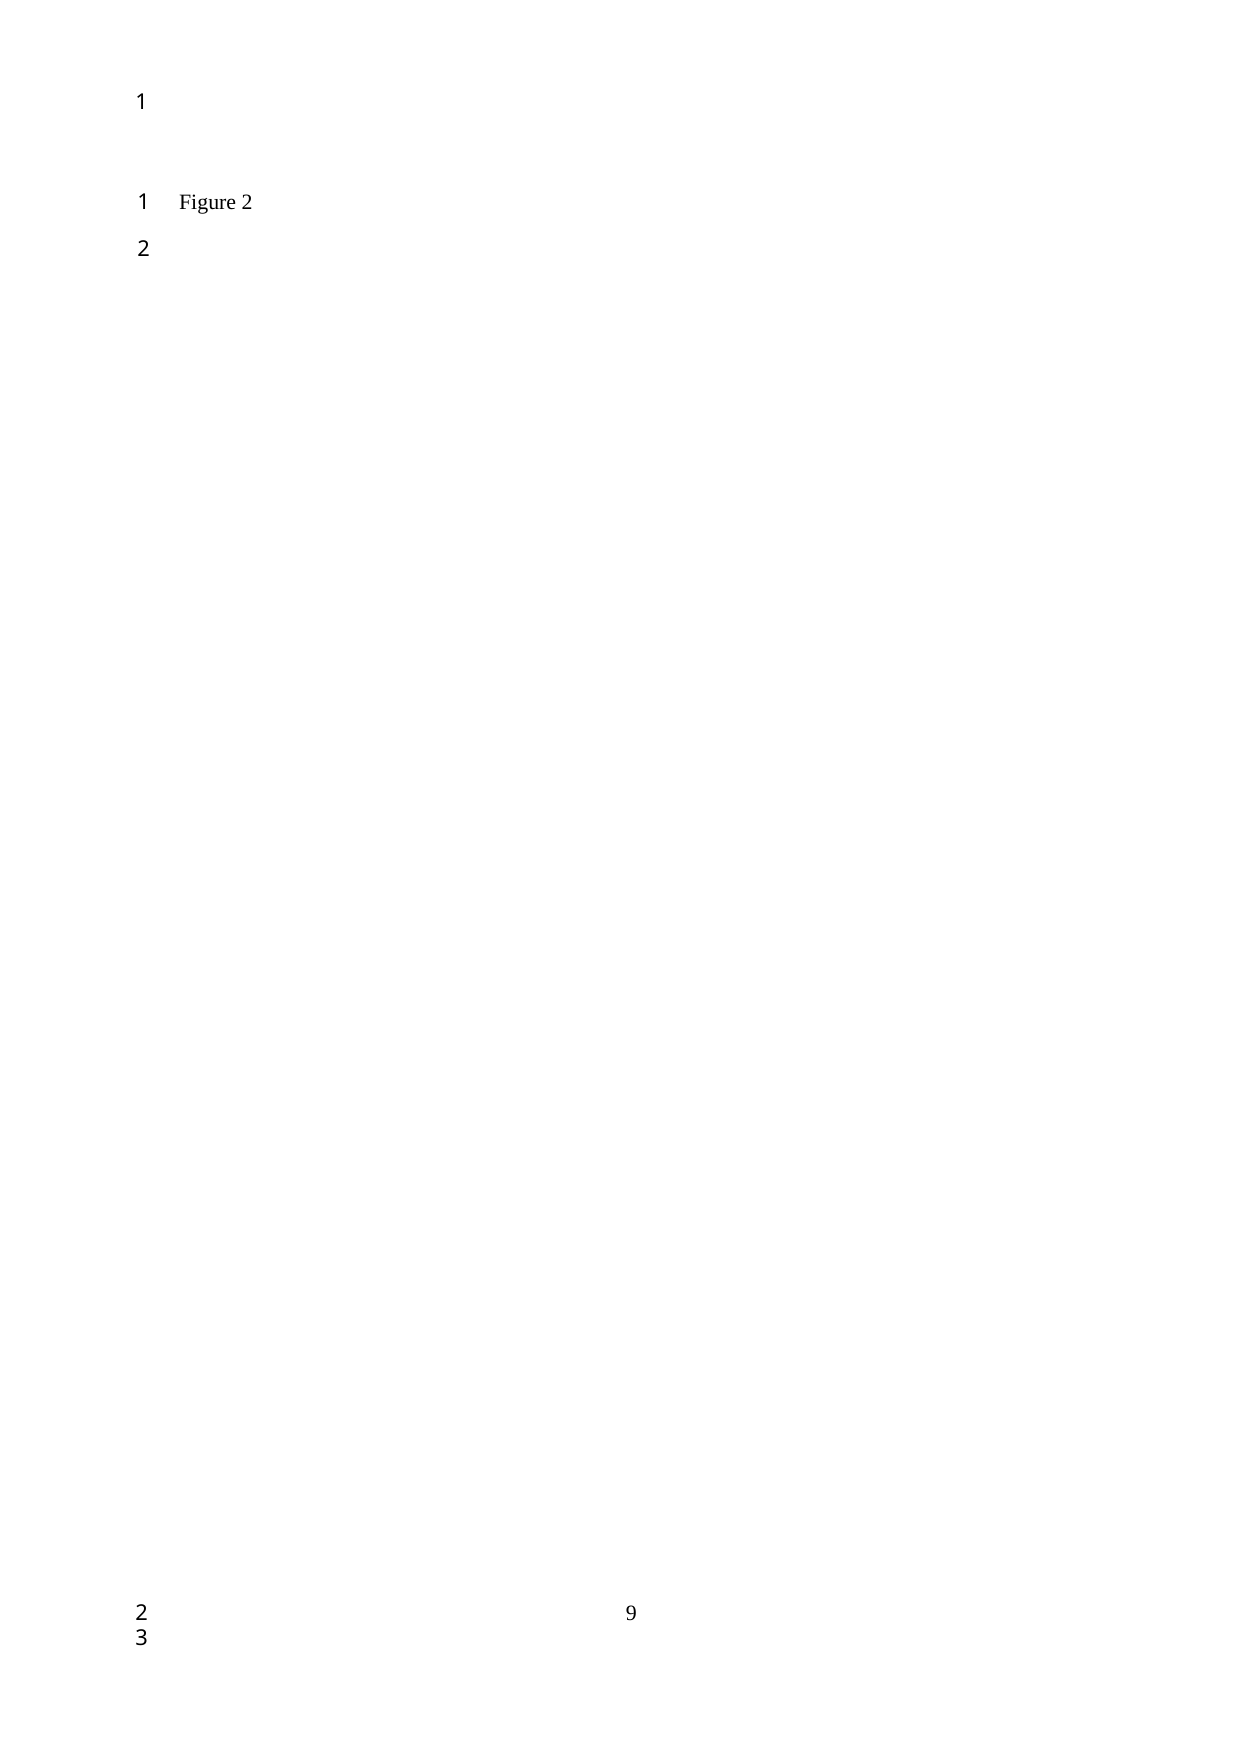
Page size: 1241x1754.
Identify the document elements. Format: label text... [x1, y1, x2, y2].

text Figure 2 [179, 178, 1061, 225]
